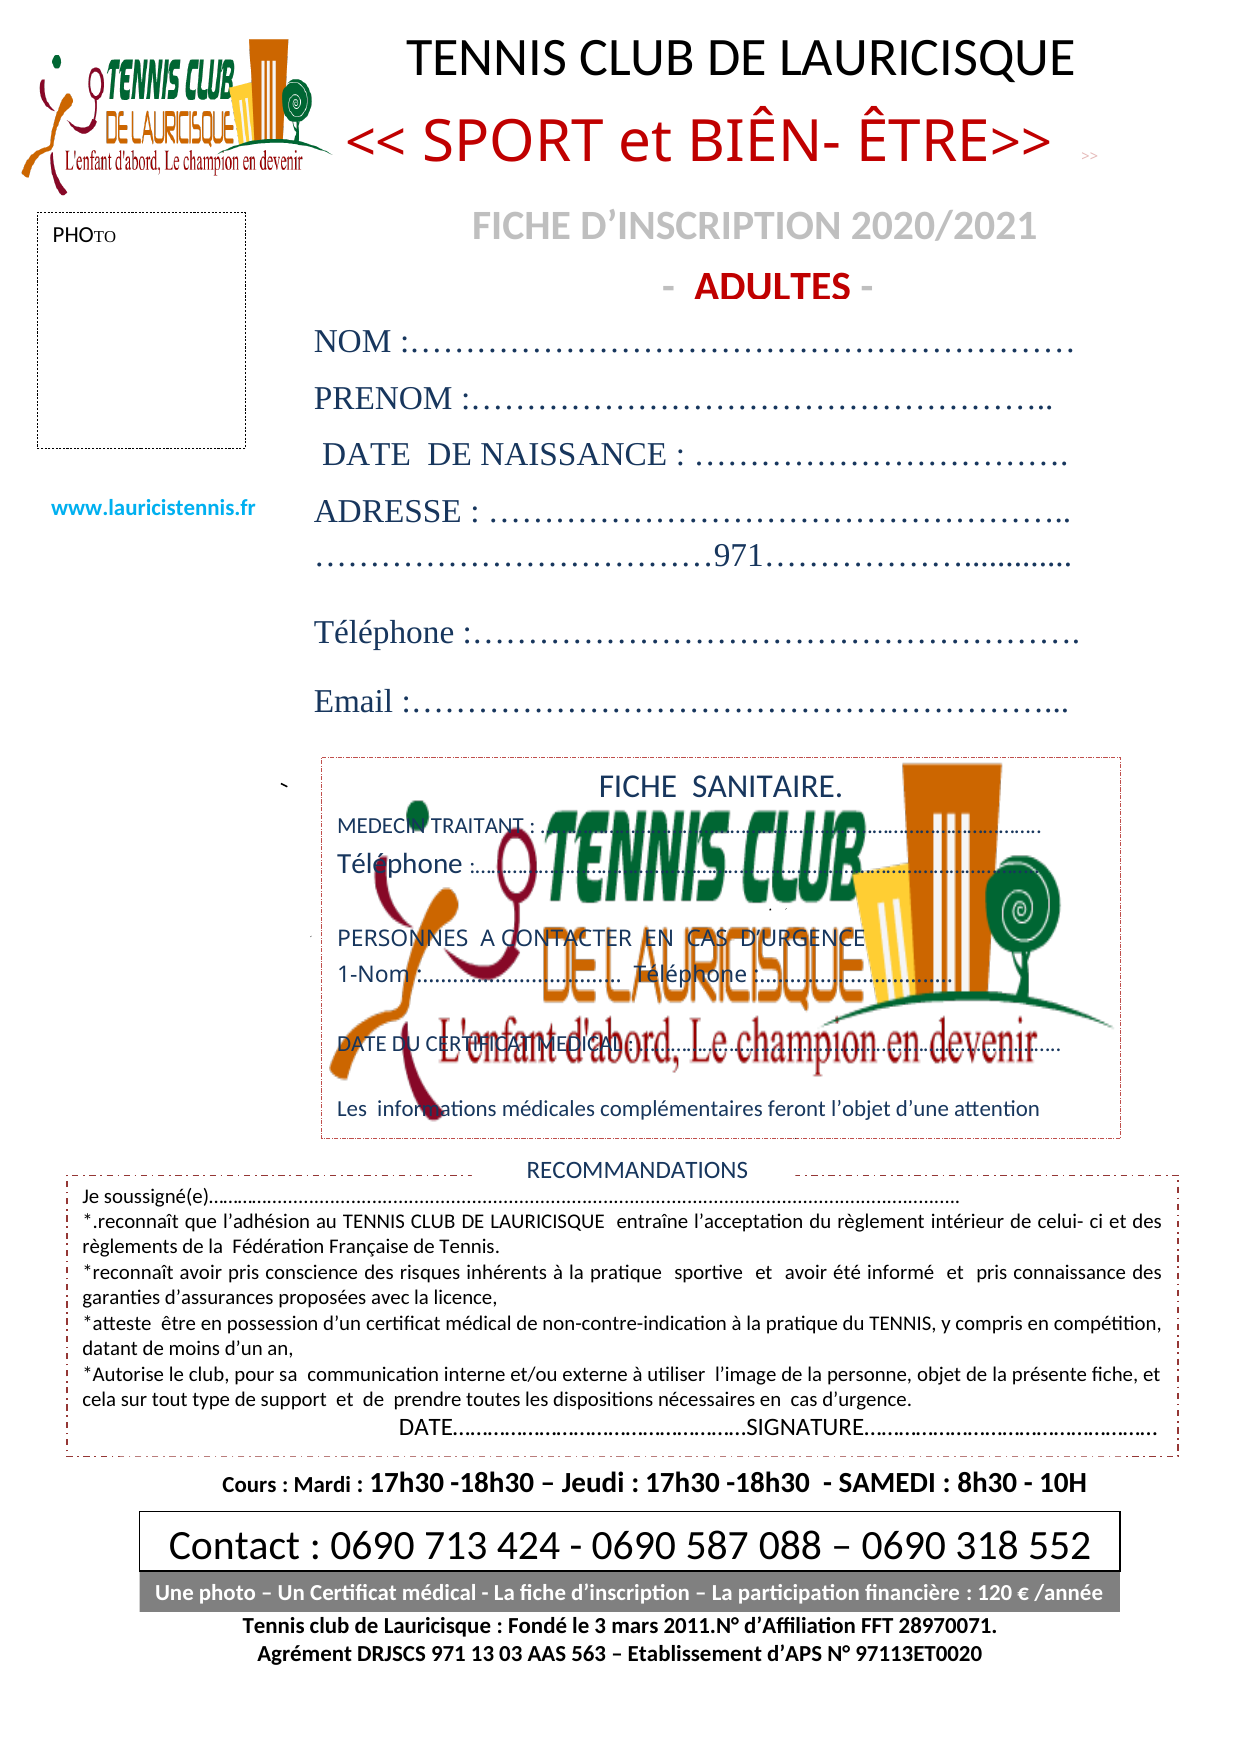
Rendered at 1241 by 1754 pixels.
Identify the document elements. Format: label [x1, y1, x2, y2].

picture [20, 36, 333, 202]
picture [321, 757, 1120, 1139]
